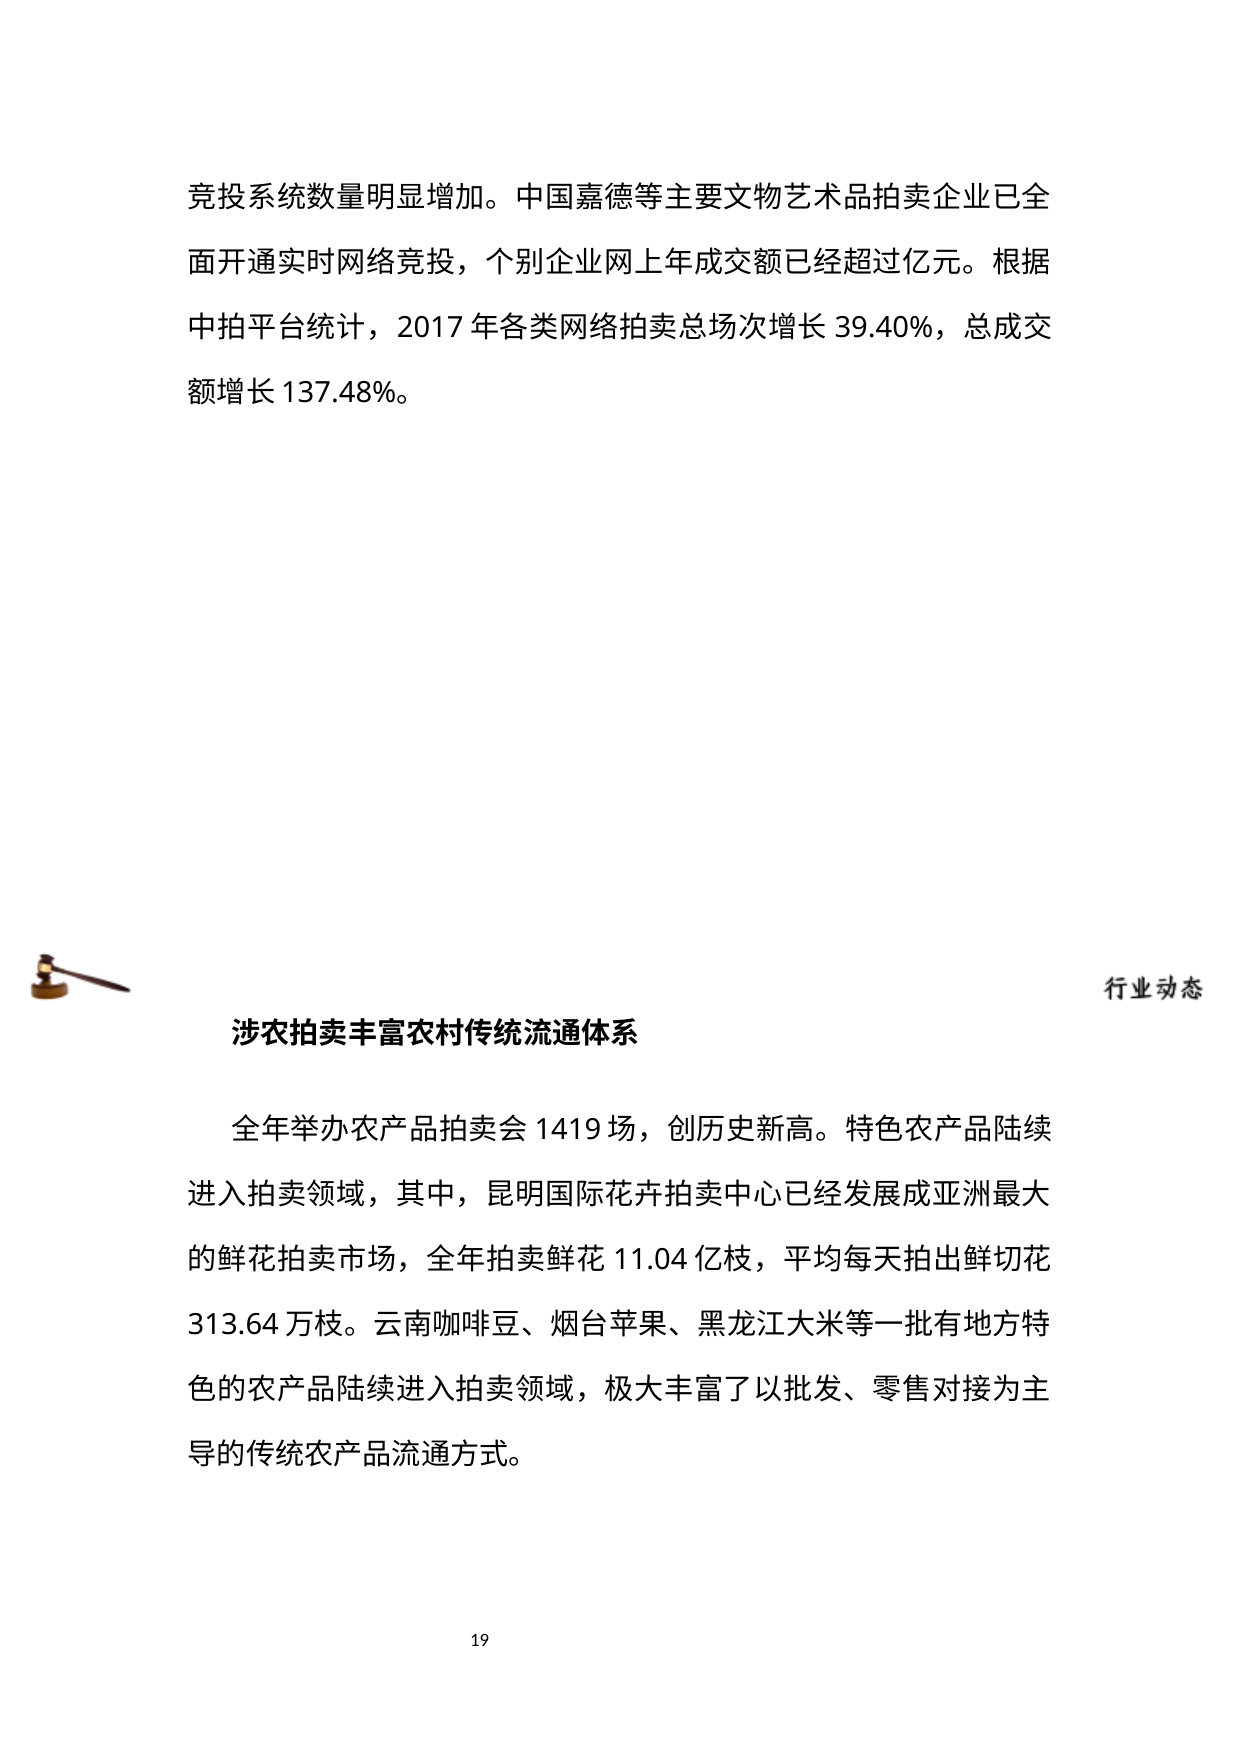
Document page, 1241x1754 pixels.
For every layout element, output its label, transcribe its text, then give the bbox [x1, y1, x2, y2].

picture [3, 950, 160, 1004]
text 全年举办农产品拍卖会1419场，创历史新高。特色农产品陆续进入拍卖领域，其中，昆明国际花卉拍卖中心已经发展成亚洲最大的鲜花拍卖市场，全年拍卖鲜花11.04亿枝，平均每天拍出鲜切花313.64万枝。云南咖啡豆、烟台苹果、黑龙江大米等一批有地方特色的农产品陆续进入拍卖领域，极大丰富了以批发、零售对接为主导的传统农产品流通方式。 [187, 1094, 1053, 1484]
picture [1088, 948, 1230, 1030]
text 涉农拍卖丰富农村传统流通体系 [187, 998, 1053, 1063]
